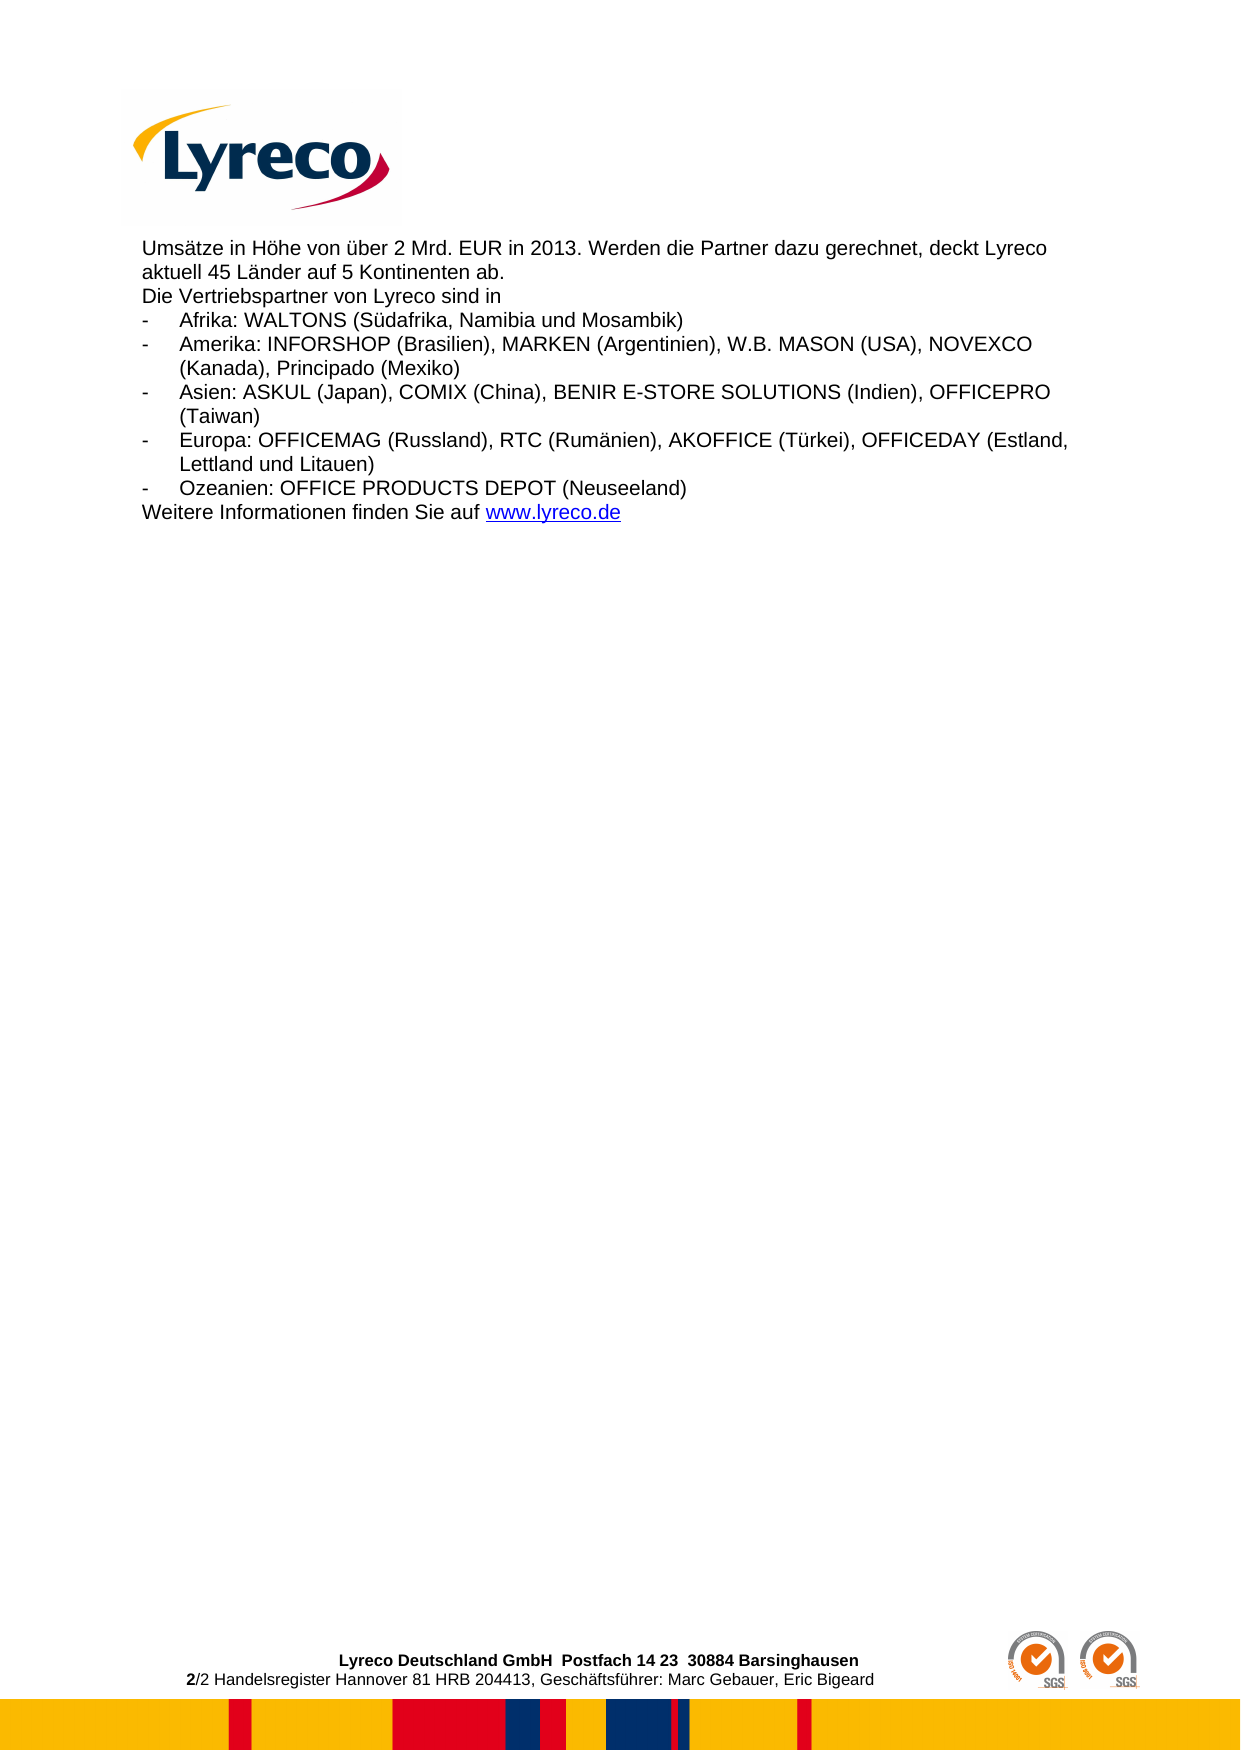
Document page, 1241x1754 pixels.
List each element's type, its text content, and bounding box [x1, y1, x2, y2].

text Weitere Informationen finden Sie auf www.lyreco.de [142, 500, 1092, 524]
picture [1008, 1631, 1068, 1690]
list Asien: ASKUL (Japan), COMIX (China), BENIR E-STORE SOLUTIONS (Indien), OFFICEPRO (Taiwan) [142, 380, 1092, 428]
list Afrika: WALTONS (Südafrika, Namibia und Mosambik) [142, 308, 1092, 332]
picture [0, 1699, 1241, 1750]
picture [1080, 1631, 1140, 1689]
text Die Vertriebspartner von Lyreco sind in [142, 284, 1092, 308]
list Ozeanien: OFFICE PRODUCTS DEPOT (Neuseeland) [142, 476, 1092, 500]
picture [121, 89, 403, 226]
list Amerika: INFORSHOP (Brasilien), MARKEN (Argentinien), W.B. MASON (USA), NOVEXCO (Kanada), Principado (Mexiko) [142, 332, 1092, 380]
list Europa: OFFICEMAG (Russland), RTC (Rumänien), AKOFFICE (Türkei), OFFICEDAY (Estland, Lettland und Litauen) [142, 428, 1092, 476]
